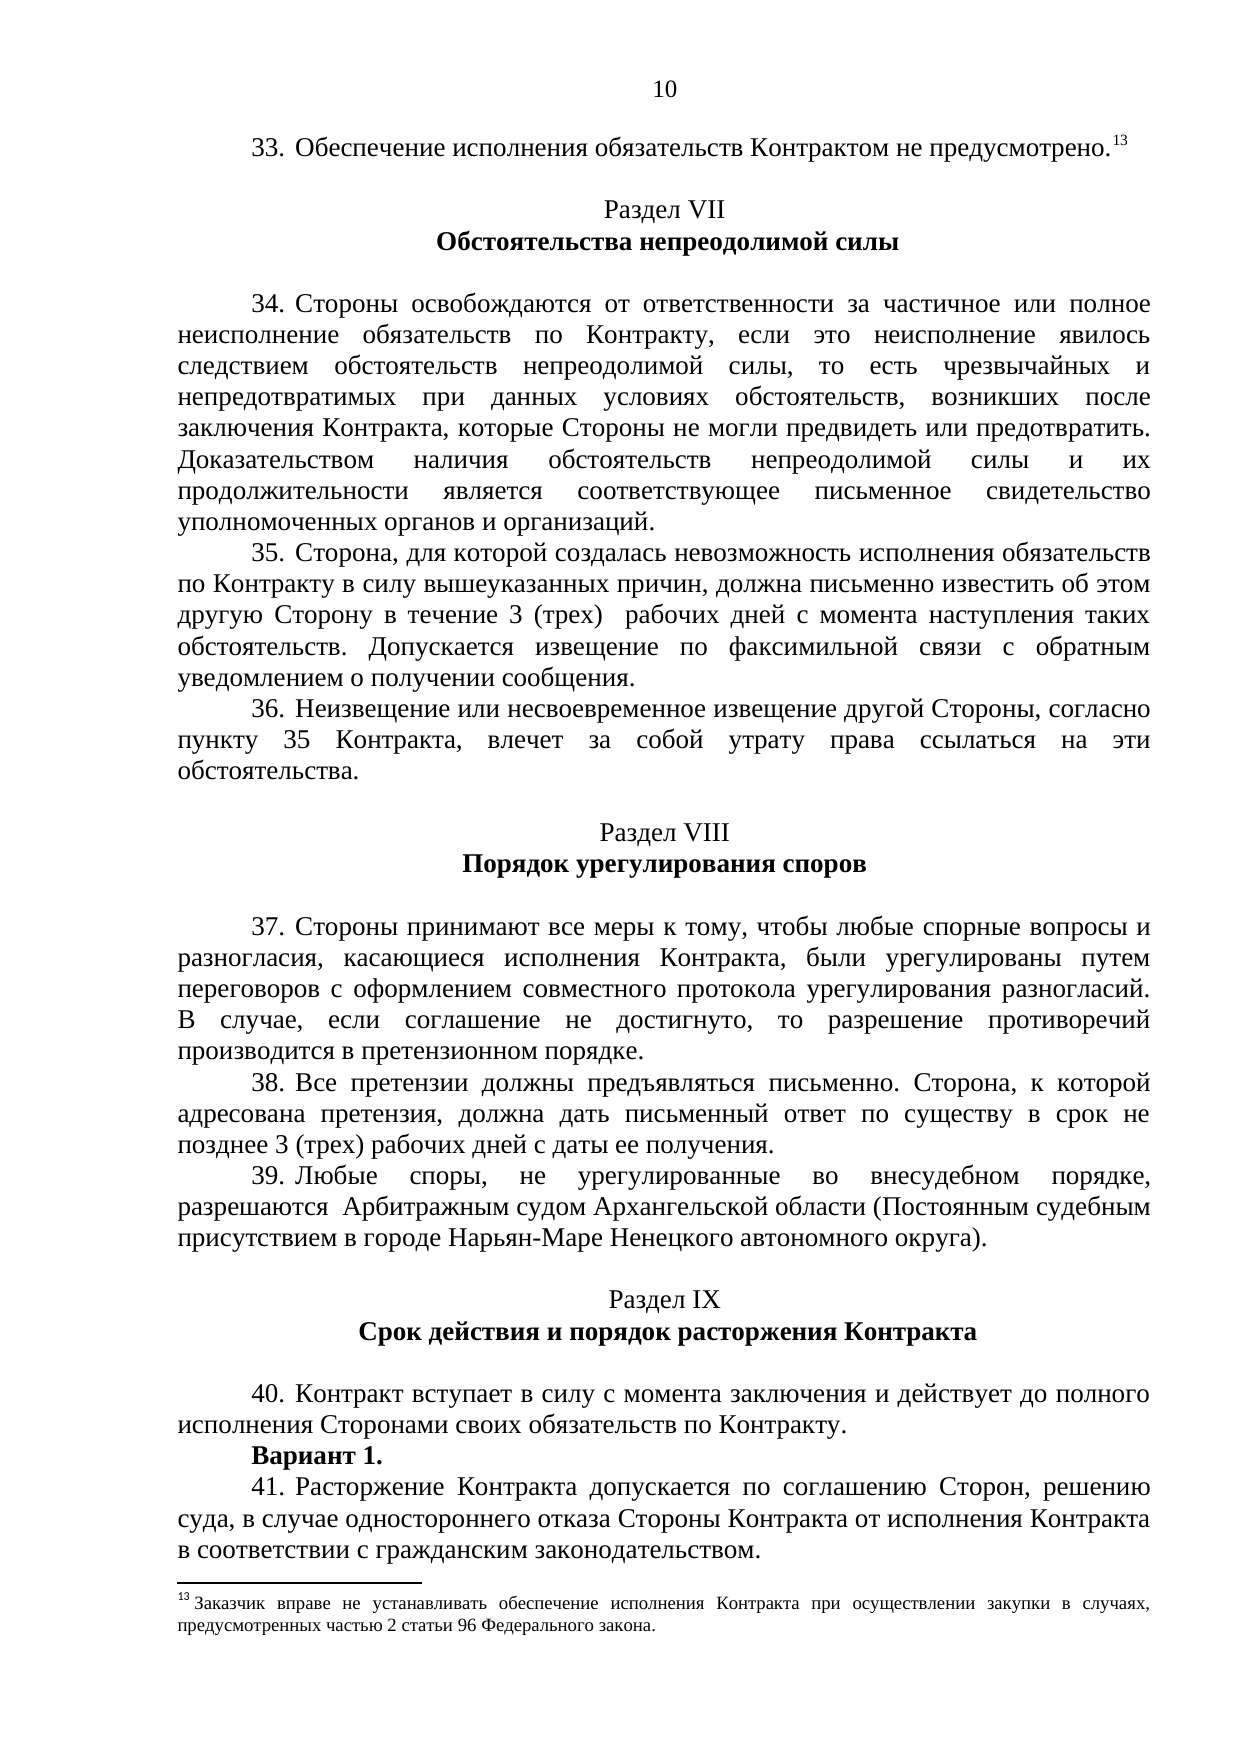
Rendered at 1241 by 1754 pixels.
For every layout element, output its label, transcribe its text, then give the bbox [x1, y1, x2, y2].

text 35. Сторона, для которой создалась невозможность исполнения обязательств по Контракту в силу вышеуказанных причин, должна письменно известить об этом другую Сторону в течение 3 (трех) рабочих дней с момента наступления таких обстоятельств. Допускается извещение по факсимильной связи с обратным уведомлением о получении сообщения. [177, 536, 1152, 692]
text 36. Неизвещение или несвоевременное извещение другой Стороны, согласно пункту 35 Контракта, влечет за собой утрату права ссылаться на эти обстоятельства. [177, 692, 1152, 785]
text Раздел IX [177, 1284, 1152, 1315]
text Срок действия и порядок расторжения Контракта [177, 1315, 1152, 1346]
text 39. Любые споры, не урегулированные во внесудебном порядке, разрешаются Арбитражным судом Архангельской области (Постоянным судебным присутствием в городе Нарьян-Маре Ненецкого автономного округа). [177, 1159, 1152, 1252]
text 41. Расторжение Контракта допускается по соглашению Сторон, решению суда, в случае одностороннего отказа Стороны Контракта от исполнения Контракта в соответствии с гражданским законодательством. [177, 1471, 1152, 1564]
text 38. Все претензии должны предъявляться письменно. Сторона, к которой адресована претензия, должна дать письменный ответ по существу в срок не позднее 3 (трех) рабочих дней с даты ее получения. [177, 1066, 1152, 1159]
text Вариант 1. [177, 1439, 1152, 1471]
text Обстоятельства непреодолимой силы [177, 225, 1152, 256]
text Раздел VIII [177, 816, 1152, 848]
text 34. Стороны освобождаются от ответственности за частичное или полное неисполнение обязательств по Контракту, если это неисполнение явилось следствием обстоятельств непреодолимой силы, то есть чрезвычайных и непредотвратимых при данных условиях обстоятельств, возникших после заключения Контракта, которые Стороны не могли предвидеть или предотвратить. Доказательством наличия обстоятельств непреодолимой силы и их продолжительности является соответствующее письменное свидетельство уполномоченных органов и организаций. [177, 287, 1152, 536]
text 37. Стороны принимают все меры к тому, чтобы любые спорные вопросы и разногласия, касающиеся исполнения Контракта, были урегулированы путем переговоров с оформлением совместного протокола урегулирования разногласий. В случае, если соглашение не достигнуто, то разрешение противоречий производится в претензионном порядке. [177, 910, 1152, 1066]
text Раздел VII [177, 193, 1152, 225]
text 40. Контракт вступает в силу с момента заключения и действует до полного исполнения Сторонами своих обязательств по Контракту. [177, 1377, 1152, 1439]
text Порядок урегулирования споров [177, 848, 1152, 879]
text 33. Обеспечение исполнения обязательств Контрактом не предусмотрено. [177, 131, 1152, 162]
